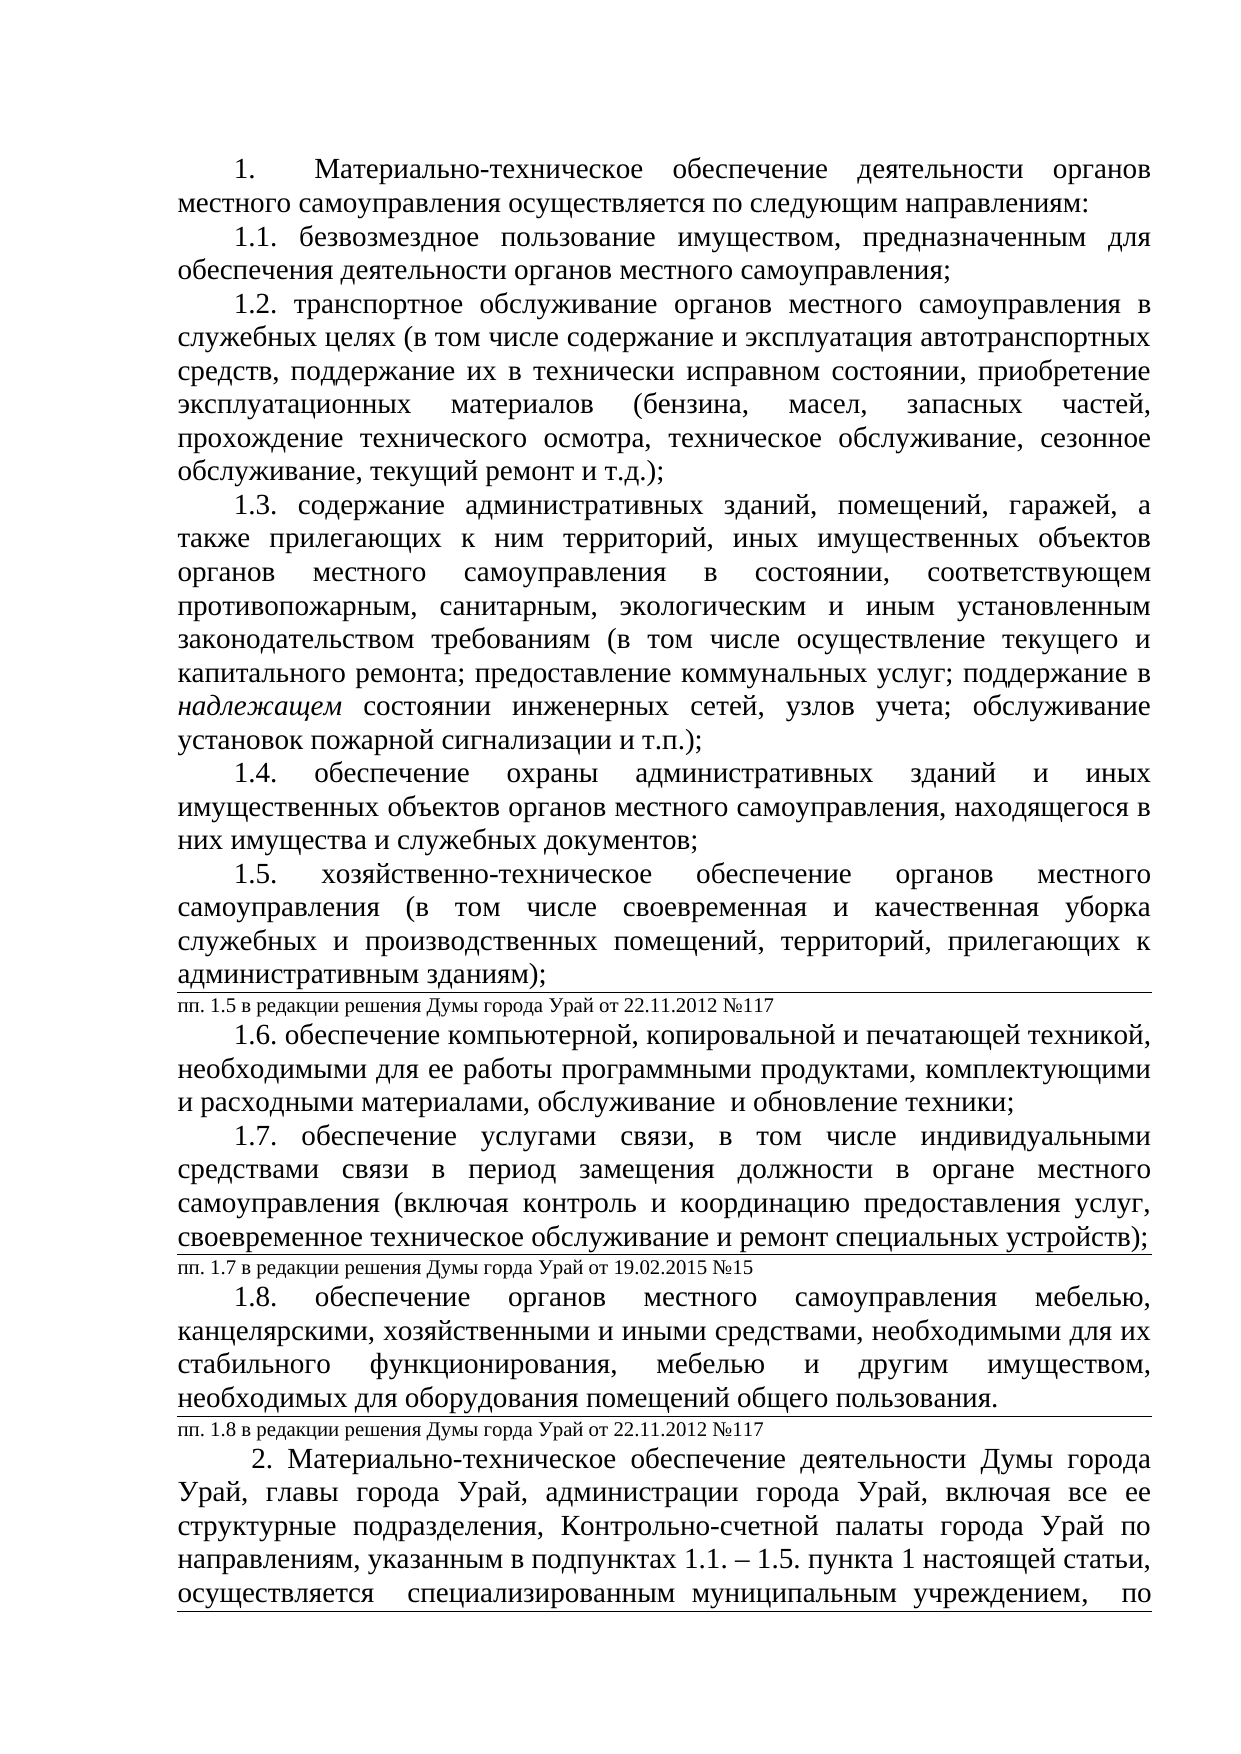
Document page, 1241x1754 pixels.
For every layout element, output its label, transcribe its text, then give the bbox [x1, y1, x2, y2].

text пп. 1.7 в редакции решения Думы горда Урай от 19.02.2015 №15 [177, 1255, 1152, 1279]
text 1.2. транспортное обслуживание органов местного самоуправления в служебных целях (в том числе содержание и эксплуатация автотранспортных средств, поддержание их в технически исправном состоянии, приобретение эксплуатационных материалов (бензина, масел, запасных частей, прохождение технического осмотра, техническое обслуживание, сезонное обслуживание, текущий ремонт и т.д.); [177, 286, 1152, 487]
text 1.3. содержание административных зданий, помещений, гаражей, а также прилегающих к ним территорий, иных имущественных объектов органов местного самоуправления в состоянии, соответствующем противопожарным, санитарным, экологическим и иным установленным законодательством требованиям (в том числе осуществление текущего и капитального ремонта; предоставление коммунальных услуг; поддержание в надлежащем состоянии инженерных сетей, узлов учета; обслуживание установок пожарной сигнализации и т.п.); [177, 487, 1152, 755]
text 1.5. хозяйственно-техническое обеспечение органов местного самоуправления (в том числе своевременная и качественная уборка служебных и производственных помещений, территорий, прилегающих к административным зданиям); [177, 856, 1152, 992]
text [177, 1441, 1152, 1611]
text 1. Материально-техническое обеспечение деятельности органов местного самоуправления осуществляется по следующим направлениям: [177, 152, 1152, 219]
text пп. 1.5 в редакции решения Думы города Урай от 22.11.2012 №117 [177, 993, 1152, 1017]
text 1.7. обеспечение услугами связи, в том числе индивидуальными средствами связи в период замещения должности в органе местного самоуправления (включая контроль и координацию предоставления услуг, своевременное техническое обслуживание и ремонт специальных устройств); [177, 1118, 1152, 1254]
text пп. 1.8 в редакции решения Думы горда Урай от 22.11.2012 №117 [177, 1417, 1152, 1441]
text 1.4. обеспечение охраны административных зданий и иных имущественных объектов органов местного самоуправления, находящегося в них имущества и служебных документов; [177, 755, 1152, 856]
text 1.6. обеспечение компьютерной, копировальной и печатающей техникой, необходимыми для ее работы программными продуктами, комплектующими и расходными материалами, обслуживание и обновление техники; [177, 1017, 1152, 1118]
text 1.8. обеспечение органов местного самоуправления мебелью, канцелярскими, хозяйственными и иными средствами, необходимыми для их стабильного функционирования, мебелью и другим имуществом, необходимых для оборудования помещений общего пользования. [177, 1279, 1152, 1416]
text 1.1. безвозмездное пользование имуществом, предназначенным для обеспечения деятельности органов местного самоуправления; [177, 219, 1152, 286]
